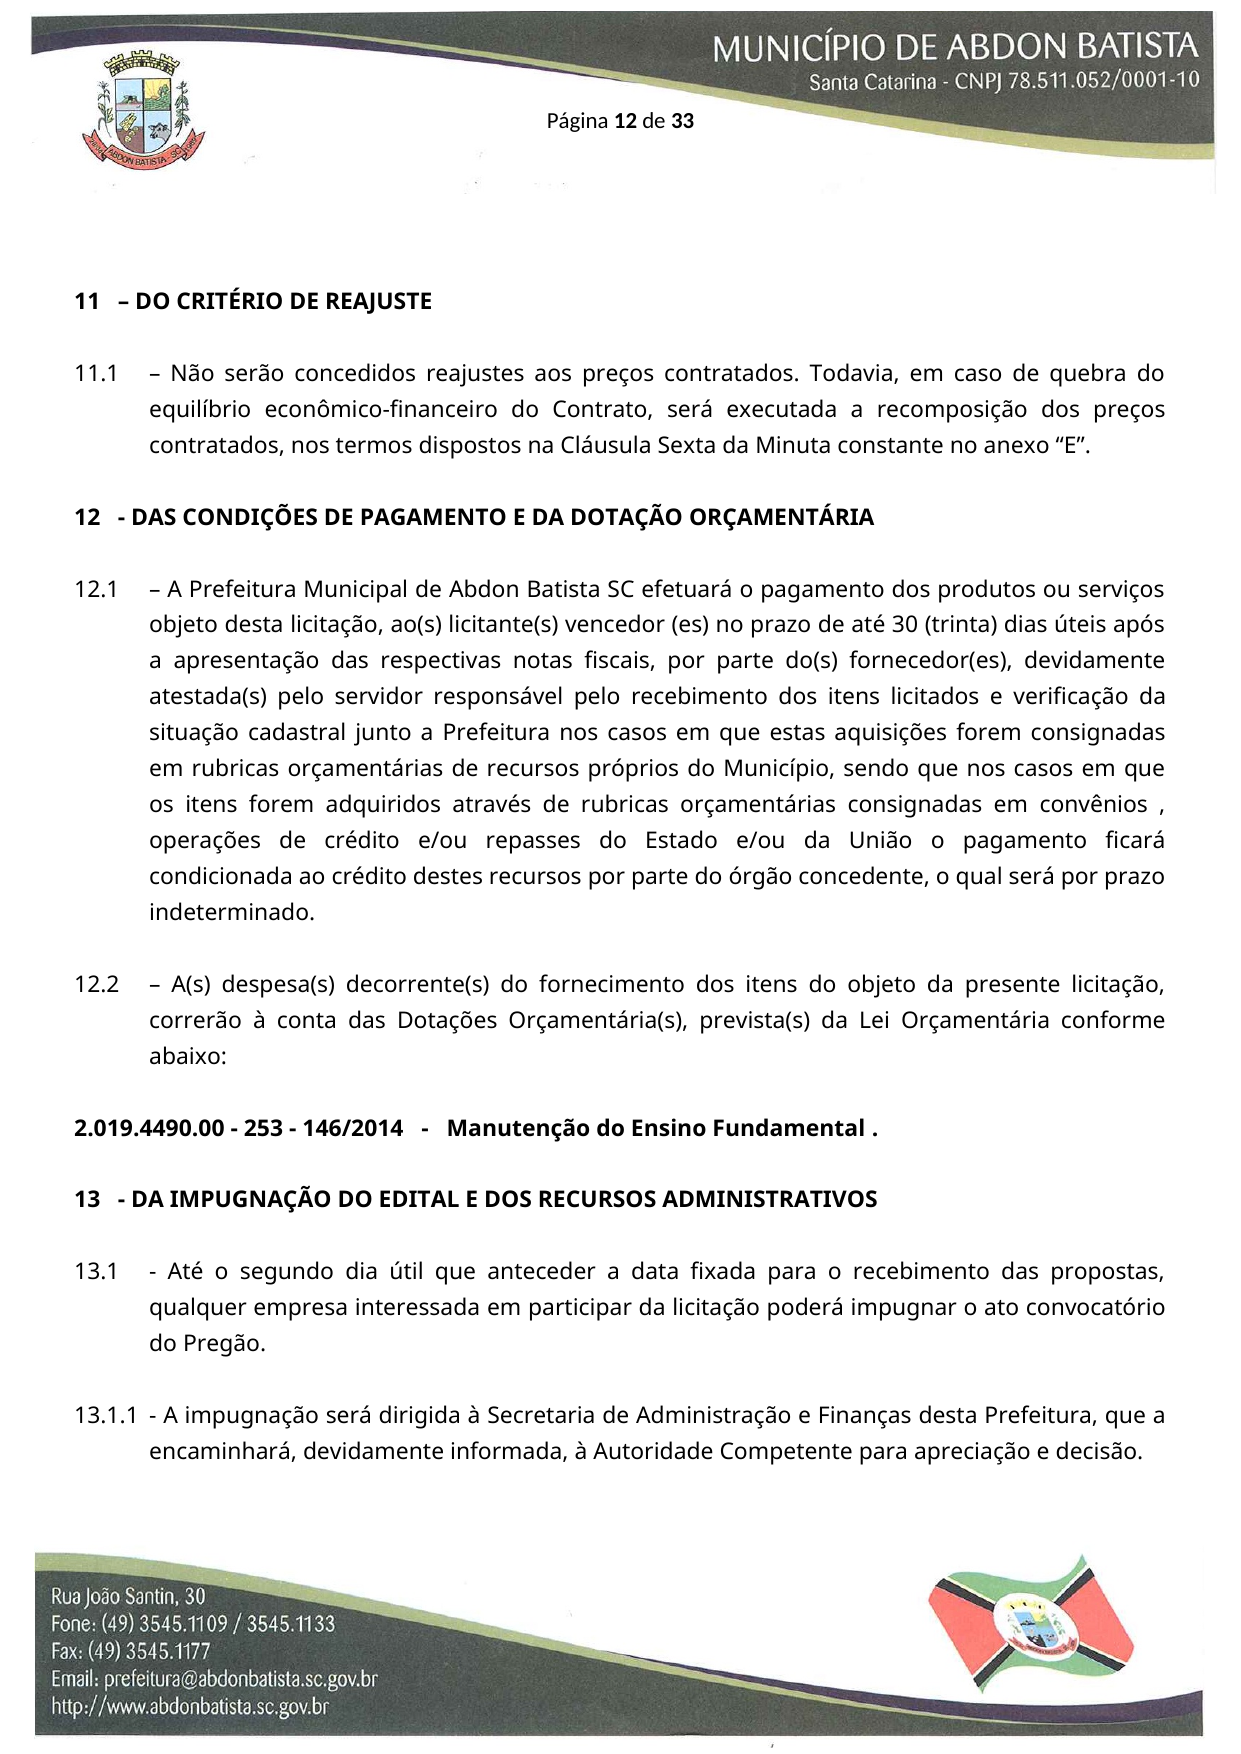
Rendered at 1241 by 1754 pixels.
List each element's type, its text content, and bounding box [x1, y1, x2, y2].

list – DO CRITÉRIO DE REAJUSTE [74, 285, 1167, 316]
text 2.019.4490.00 - 253 - 146/2014 - Manutenção do Ensino Fundamental . [74, 1112, 1167, 1143]
list – Não serão concedidos reajustes aos preços contratados. Todavia, em caso de quebra do equilíbrio econômico-financeiro do Contrato, será executada a recomposição dos preços contratados, nos termos dispostos na Cláusula Sexta da Minuta constante no anexo “E”. [74, 357, 1167, 460]
list – A(s) despesa(s) decorrente(s) do fornecimento dos itens do objeto da presente licitação, correrão à conta das Dotações Orçamentária(s), prevista(s) da Lei Orçamentária conforme abaixo: [74, 968, 1167, 1071]
list - A impugnação será dirigida à Secretaria de Administração e Finanças desta Prefeitura, que a encaminhará, devidamente informada, à Autoridade Competente para apreciação e decisão. [74, 1399, 1167, 1466]
list – A Prefeitura Municipal de Abdon Batista SC efetuará o pagamento dos produtos ou serviços objeto desta licitação, ao(s) licitante(s) vencedor (es) no prazo de até 30 (trinta) dias úteis após a apresentação das respectivas notas fiscais, por parte do(s) fornecedor(es), devidamente atestada(s) pelo servidor responsável pelo recebimento dos itens licitados e verificação da situação cadastral junto a Prefeitura nos casos em que estas aquisições forem consignadas em rubricas orçamentárias de recursos próprios do Município, sendo que nos casos em que os itens forem adquiridos através de rubricas orçamentárias consignadas em convênios , operações de crédito e/ou repasses do Estado e/ou da União o pagamento ficará condicionada ao crédito destes recursos por parte do órgão concedente, o qual será por prazo indeterminado. [74, 572, 1167, 927]
picture [34, 1541, 1206, 1748]
list - DAS CONDIÇÕES DE PAGAMENTO E DA DOTAÇÃO ORÇAMENTÁRIA [74, 501, 1167, 532]
list - Até o segundo dia útil que anteceder a data fixada para o recebimento das propostas, qualquer empresa interessada em participar da licitação poderá impugnar o ato convocatório do Pregão. [74, 1255, 1167, 1358]
picture [29, 11, 1218, 194]
list - DA IMPUGNAÇÃO DO EDITAL E DOS RECURSOS ADMINISTRATIVOS [74, 1183, 1167, 1215]
